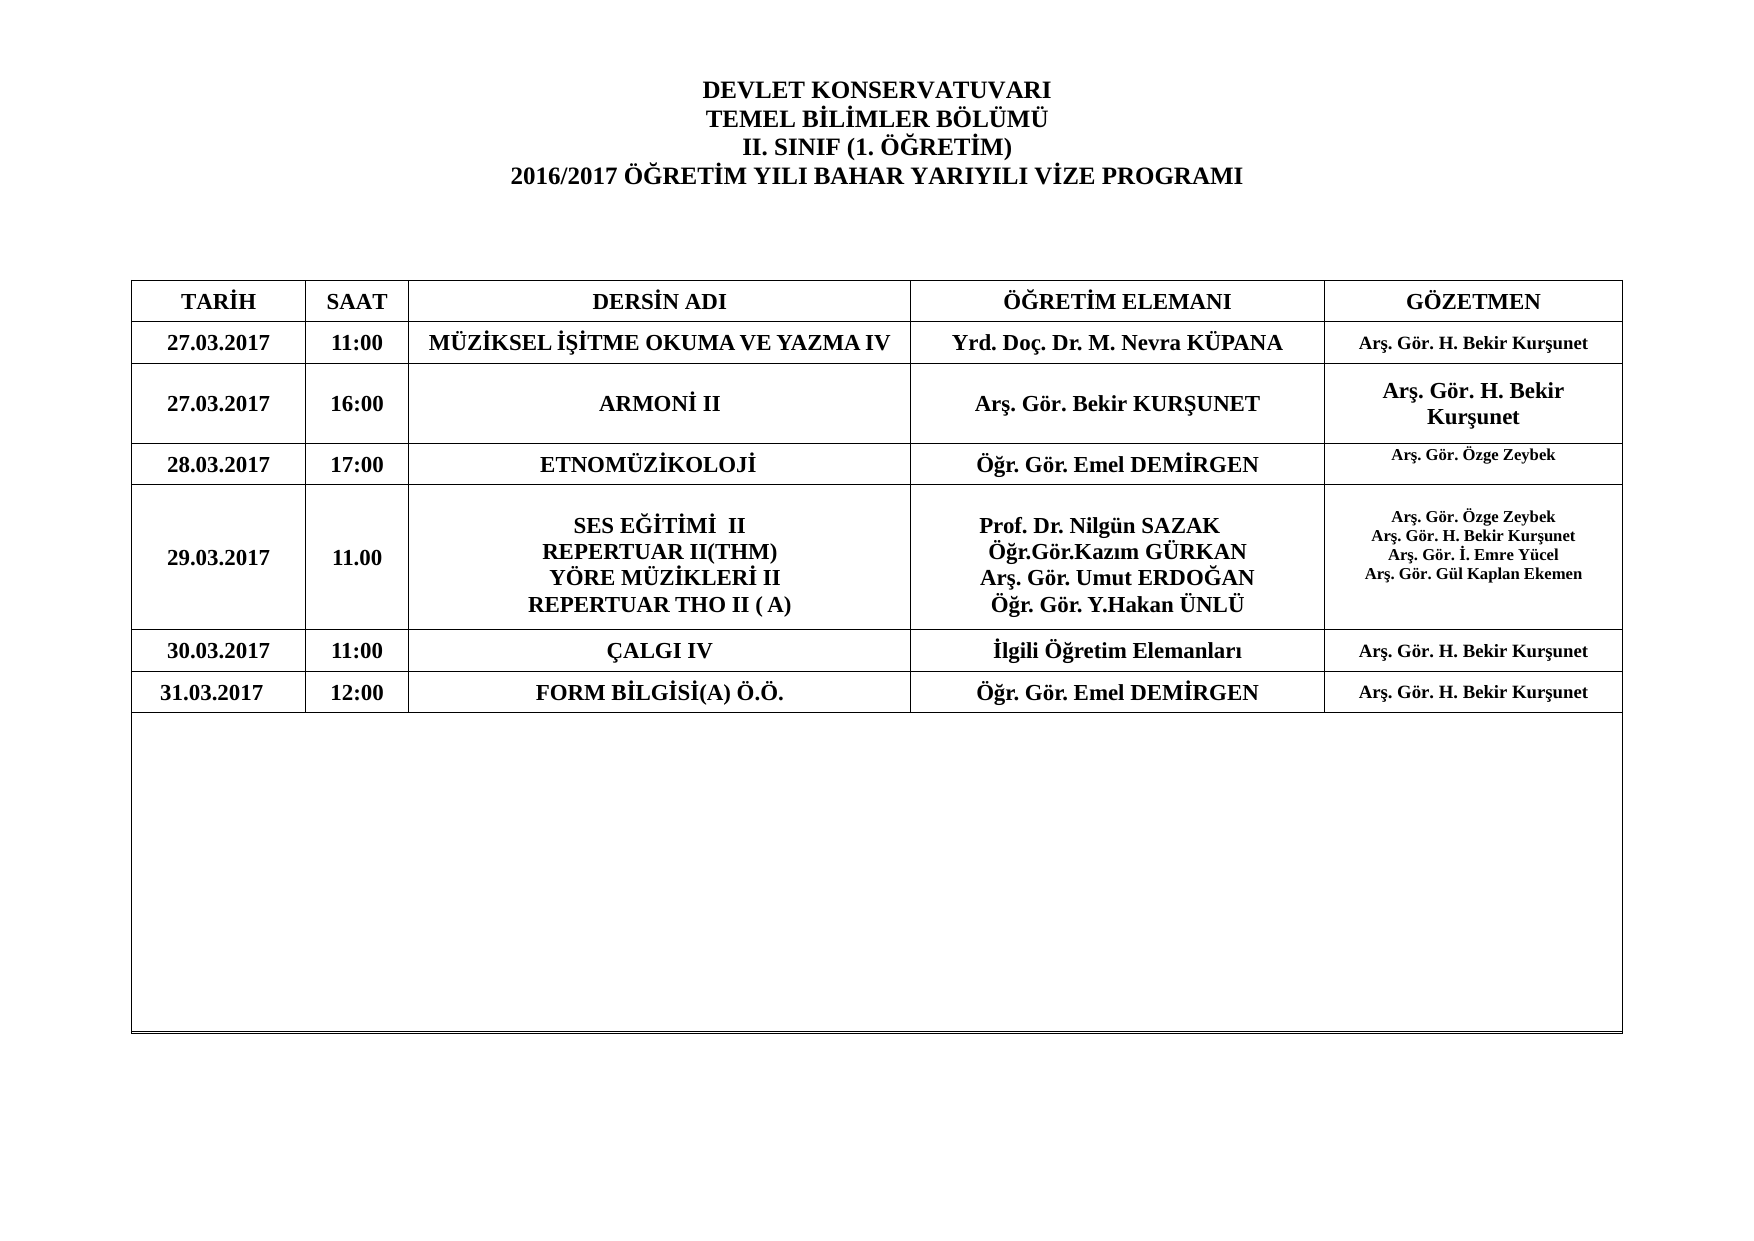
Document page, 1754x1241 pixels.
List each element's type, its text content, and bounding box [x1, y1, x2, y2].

table_cell 16:00 [306, 364, 408, 443]
table_cell SES EĞİTİMİ II REPERTUAR II(THM) YÖRE MÜZİKLERİ II REPERTUAR THO II ( A) [409, 485, 910, 629]
table_cell 17:00 [306, 444, 408, 484]
table_cell 12:00 [306, 672, 408, 712]
table_cell 11:00 [306, 322, 408, 362]
table_header SAAT [306, 281, 408, 321]
table_cell Öğr. Gör. Emel DEMİRGEN [911, 444, 1324, 484]
table_cell Arş. Gör. Bekir KURŞUNET [911, 364, 1324, 443]
table_cell [132, 713, 1622, 1031]
table_cell 30.03.2017 [132, 630, 305, 671]
table_cell 27.03.2017 [132, 322, 305, 362]
table_cell ARMONİ II [409, 364, 910, 443]
table_cell Arş. Gör. H. Bekir Kurşunet [1325, 322, 1622, 362]
text 2016/2017 ÖĞRETİM YILI BAHAR YARIYILI VİZE PROGRAMI [75, 161, 1679, 190]
table_cell Arş. Gör. H. Bekir Kurşunet [1325, 630, 1622, 671]
table_cell 11:00 [306, 630, 408, 671]
table_cell Arş. Gör. Özge Zeybek Arş. Gör. H. Bekir Kurşunet Arş. Gör. İ. Emre Yücel Arş. Gör. Gül Kaplan Ekemen [1325, 485, 1622, 629]
text II. SINIF (1. ÖĞRETİM) [75, 132, 1679, 161]
table_cell ETNOMÜZİKOLOJİ [409, 444, 910, 484]
table_cell Öğr. Gör. Emel DEMİRGEN [911, 672, 1324, 712]
table_cell Arş. Gör. H. Bekir Kurşunet [1325, 364, 1622, 443]
table_header DERSİN ADI [409, 281, 910, 321]
table_cell 29.03.2017 [132, 485, 305, 629]
table_cell İlgili Öğretim Elemanları [911, 630, 1324, 671]
table_cell Prof. Dr. Nilgün SAZAK Öğr.Gör.Kazım GÜRKAN Arş. Gör. Umut ERDOĞAN Öğr. Gör. Y.Hakan ÜNLÜ [911, 485, 1324, 629]
table_cell ÇALGI IV [409, 630, 910, 671]
table_cell 11.00 [306, 485, 408, 629]
table_cell Arş. Gör. Özge Zeybek [1325, 444, 1622, 484]
table_cell MÜZİKSEL İŞİTME OKUMA VE YAZMA IV [409, 322, 910, 362]
table_cell Arş. Gör. H. Bekir Kurşunet [1325, 672, 1622, 712]
text DEVLET KONSERVATUVARI [75, 75, 1679, 104]
table_cell 27.03.2017 [132, 364, 305, 443]
table_header GÖZETMEN [1325, 281, 1622, 321]
table_cell 31.03.2017 [132, 672, 305, 712]
table_cell FORM BİLGİSİ(A) Ö.Ö. [409, 672, 910, 712]
text TEMEL BİLİMLER BÖLÜMÜ [75, 104, 1679, 132]
table_cell 28.03.2017 [132, 444, 305, 484]
table_cell Yrd. Doç. Dr. M. Nevra KÜPANA [911, 322, 1324, 362]
table_header ÖĞRETİM ELEMANI [911, 281, 1324, 321]
table_header TARİH [132, 281, 305, 321]
